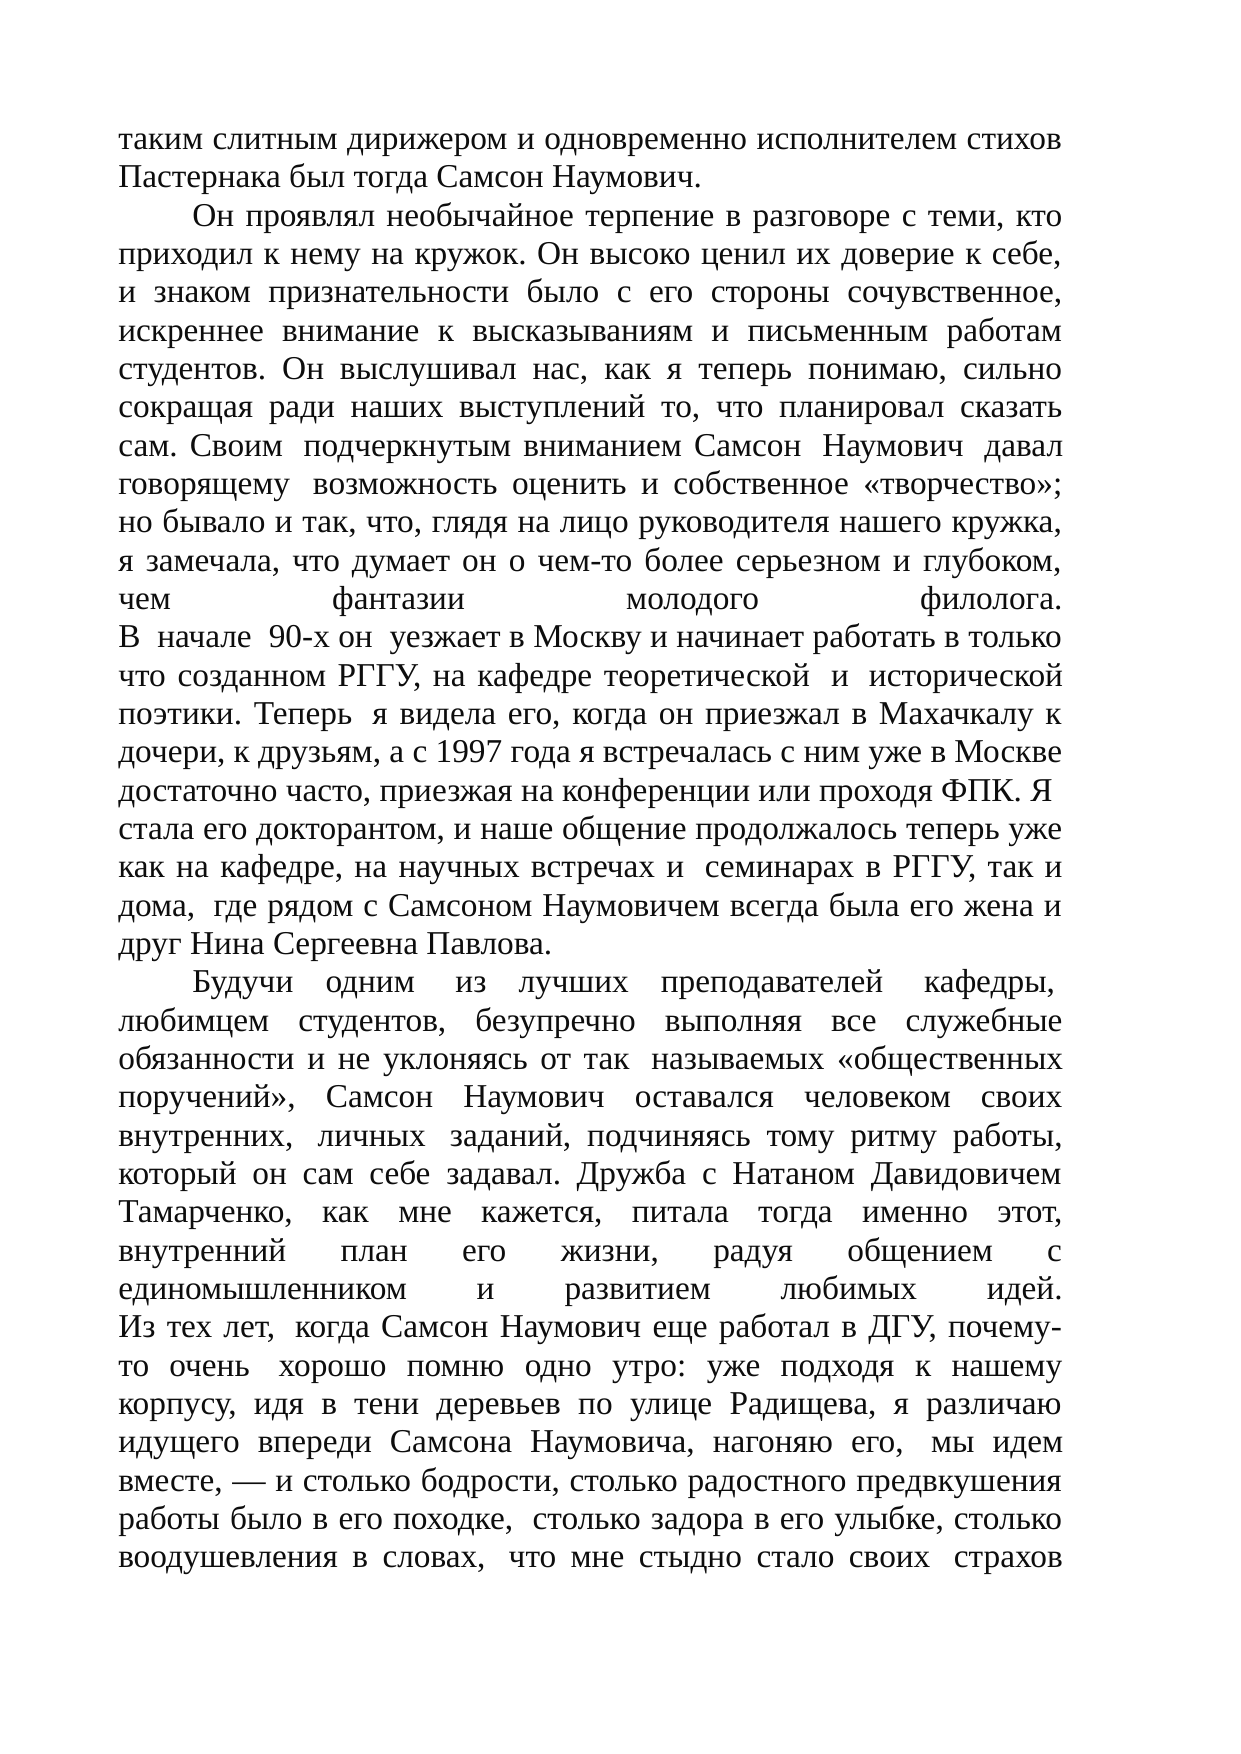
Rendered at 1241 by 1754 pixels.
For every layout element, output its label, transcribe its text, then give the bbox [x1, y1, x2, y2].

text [118, 118, 1063, 195]
text Он проявлял необычайное терпение в разговоре с теми, кто приходил к нему на кружок. Он высоко ценил их доверие к себе, и знаком признательности было с его стороны сочувственное, искреннее внимание к высказываниям и письменным работам студентов. Он выслушивал нас, как я теперь понимаю, сильно сокращая ради наших выступлений то, что планировал сказать сам. Своим подчеркнутым вниманием Самсон Наумович давал говорящему возможность оценить и собственное «творчество»; но бывало и так, что, глядя на лицо руководителя нашего кружка, я замечала, что думает он о чем-то более серьезном и глубоком, чем фантазии молодого филолога. В начале 90-х он уезжает в Москву и начинает работать в только что созданном РГГУ, на кафедре теоретической и исторической поэтики. Теперь я видела его, когда он приезжал в Махачкалу к дочери, к друзьям, а с 1997 года я встречалась с ним уже в Москве достаточно часто, приезжая на конференции или проходя ФПК. Я стала его докторантом, и наше общение продолжалось теперь уже как на кафедре, на научных встречах и семинарах в РГГУ, так и дома, где рядом с Самсоном Наумовичем всегда была его жена и друг Нина Сергеевна Павлова. [118, 195, 1063, 961]
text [118, 961, 1063, 1575]
